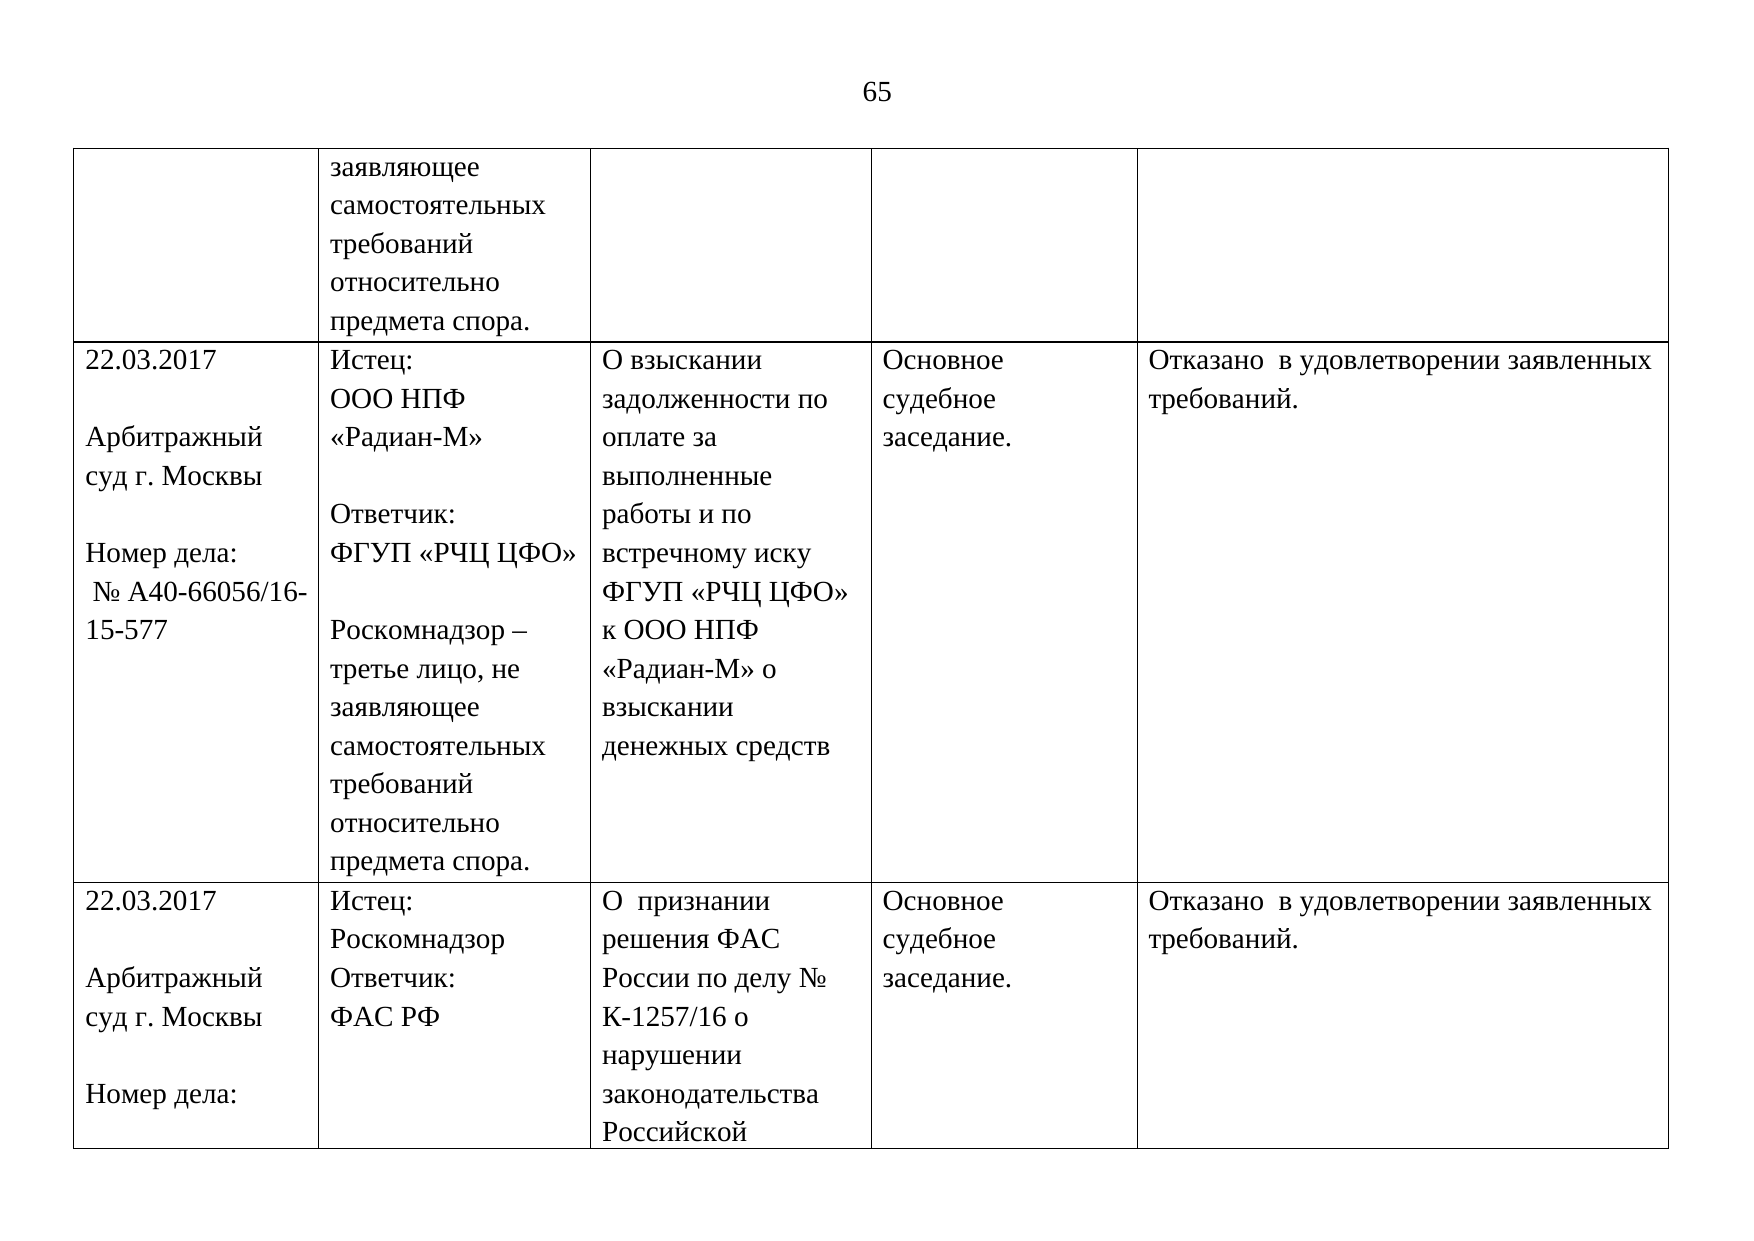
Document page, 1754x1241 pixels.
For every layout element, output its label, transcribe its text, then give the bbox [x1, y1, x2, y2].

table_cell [1138, 883, 1668, 1148]
table_cell О взыскании задолженности по оплате за выполненные работы и по встречному иску ФГУП «РЧЦ ЦФО» к ООО НПФ «Радиан-М» о взыскании денежных средств [591, 343, 871, 882]
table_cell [74, 149, 318, 341]
table_cell Истец: ООО НПФ «Радиан-М» Ответчик: ФГУП «РЧЦ ЦФО» Роскомнадзор – третье лицо, не заявляющее самостоятельных требований относительно предмета спора. [319, 343, 590, 882]
table_cell 22.03.2017 Арбитражный суд г. Москвы Номер дела: № А40-66056/16-15-577 [74, 343, 318, 882]
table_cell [74, 883, 318, 1148]
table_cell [872, 149, 1137, 341]
table_cell Основное судебное заседание. [872, 343, 1137, 882]
table_cell Отказано в удовлетворении заявленных требований. [1138, 343, 1668, 882]
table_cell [319, 149, 590, 341]
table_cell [872, 883, 1137, 1148]
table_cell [319, 883, 590, 1148]
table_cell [591, 149, 871, 341]
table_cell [1138, 149, 1668, 341]
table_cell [591, 883, 871, 1148]
